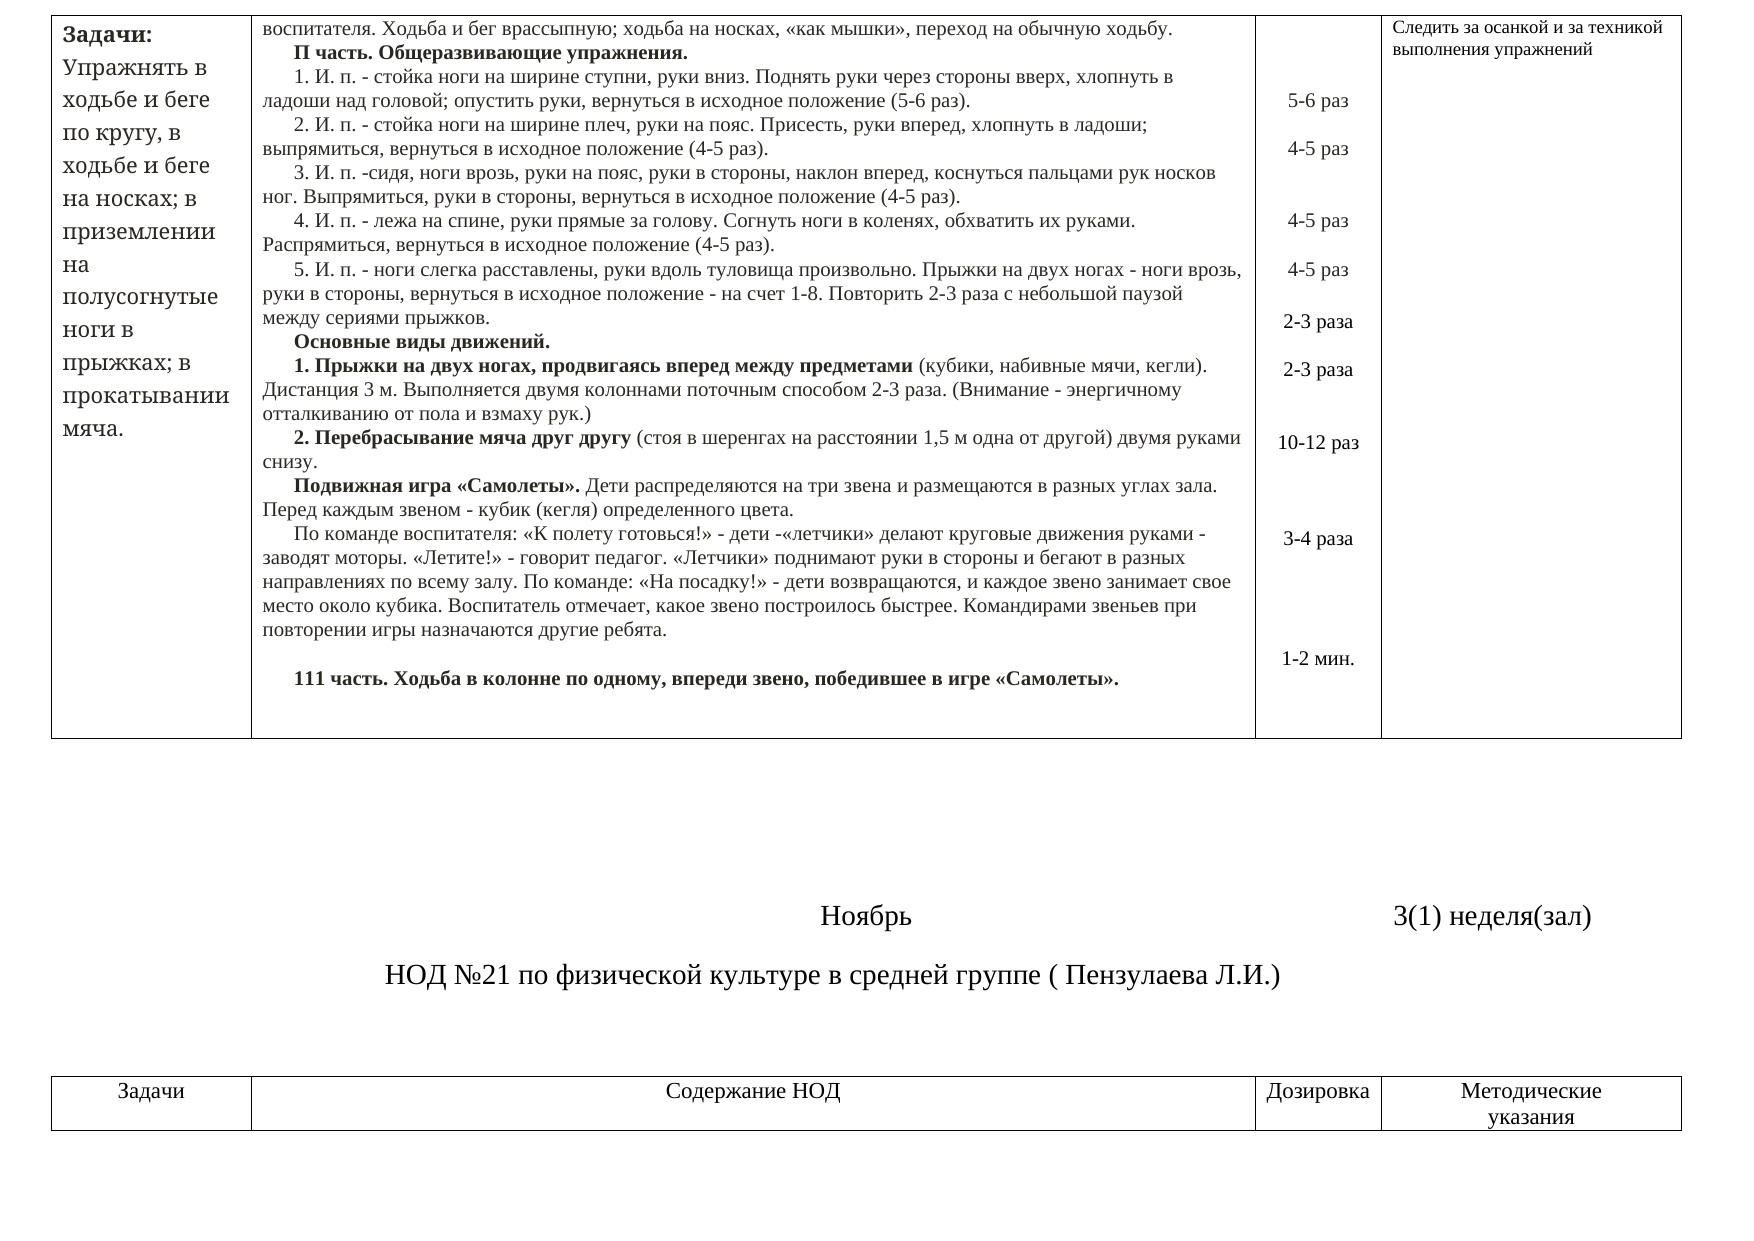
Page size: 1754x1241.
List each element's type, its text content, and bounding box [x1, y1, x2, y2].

table_header Методические указания [1382, 1077, 1681, 1130]
table_cell Следить за осанкой и за техникой выполнения упражнений [1382, 16, 1681, 738]
table_header Содержание НОД [252, 1077, 1255, 1130]
text НОД №21 по физической культуре в средней группе ( Пензулаева Л.И.) [29, 957, 1636, 991]
table_header Дозировка [1256, 1077, 1381, 1130]
text Ноябрь 3(1) неделя(зал) [29, 898, 1636, 931]
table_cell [52, 16, 251, 738]
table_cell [1256, 16, 1381, 738]
table_header Задачи [52, 1077, 251, 1130]
